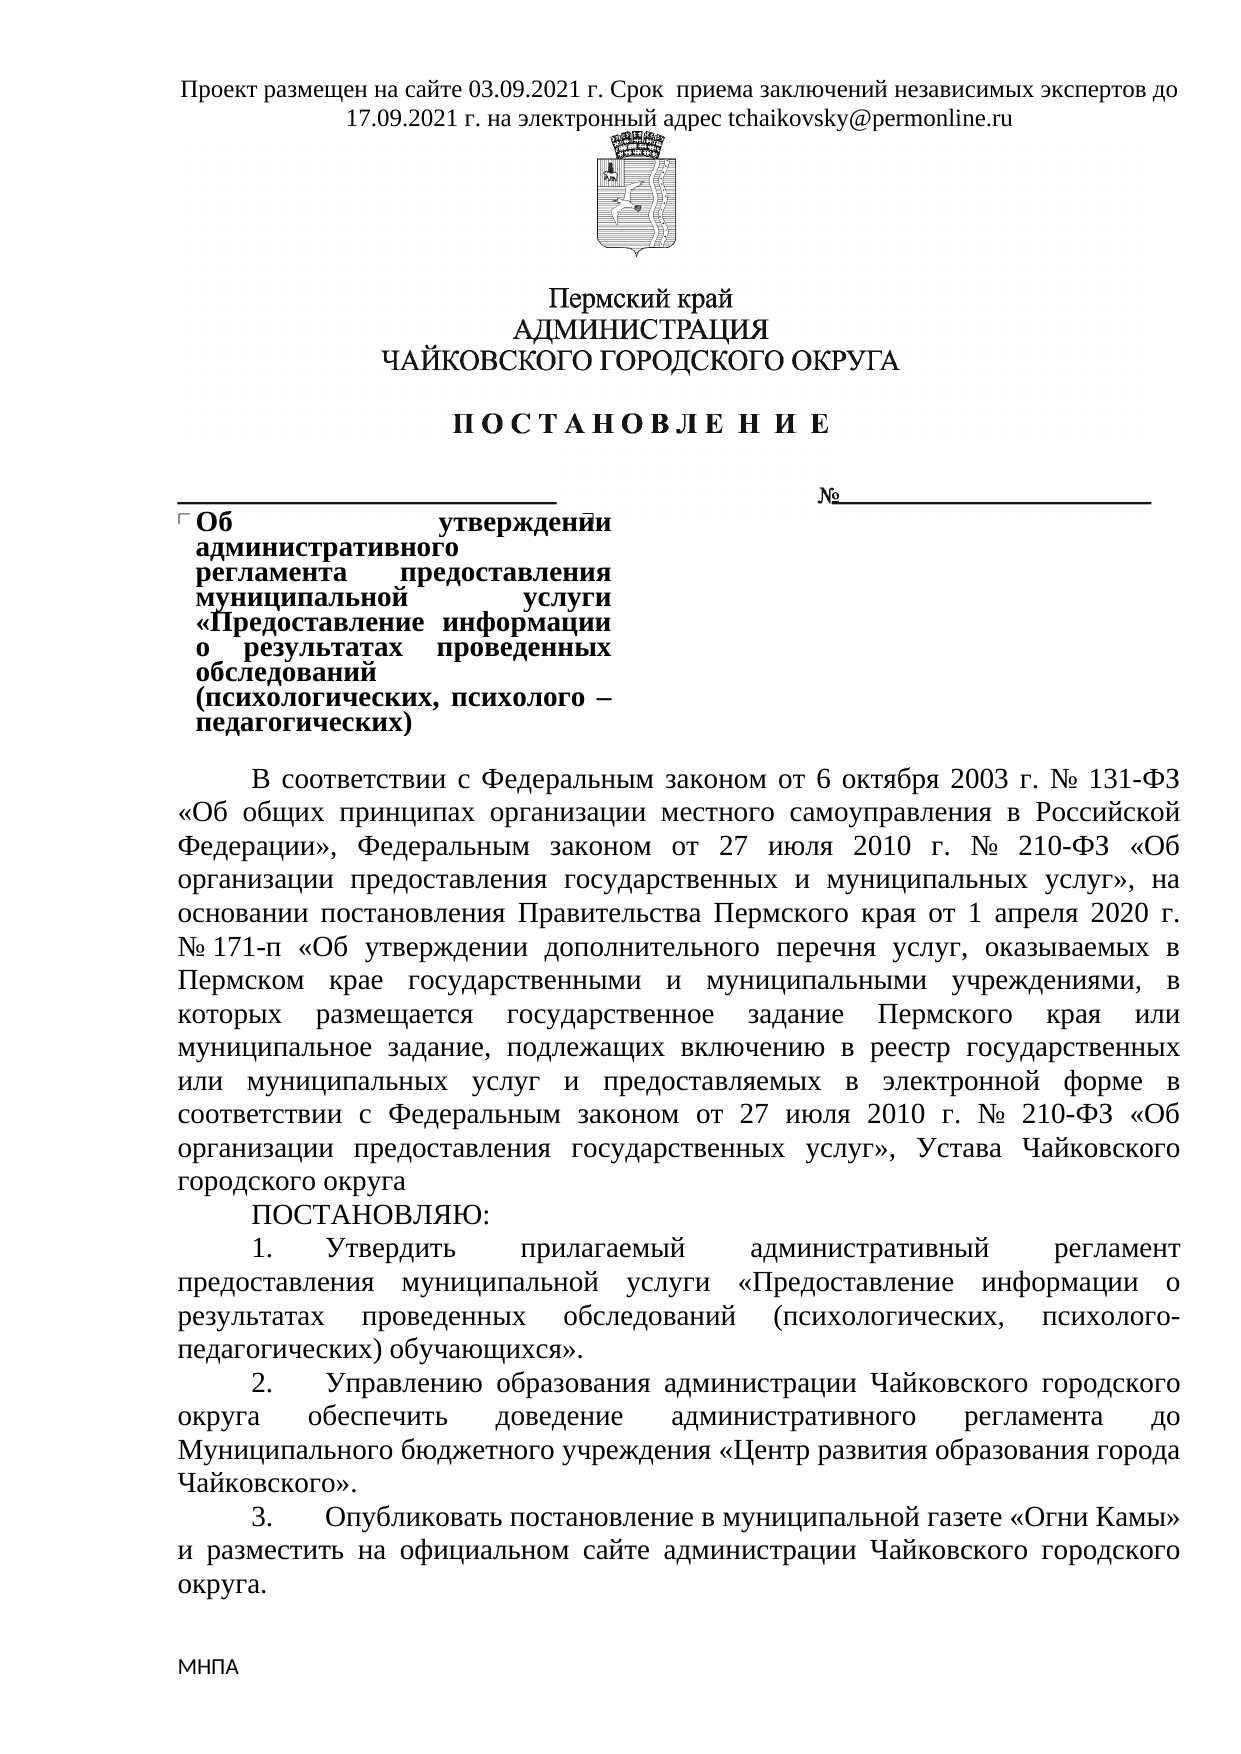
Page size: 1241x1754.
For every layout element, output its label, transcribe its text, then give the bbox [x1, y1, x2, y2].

text ПОСТАНОВЛЯЮ: [177, 1197, 1181, 1231]
picture [177, 131, 1152, 524]
text 3. Опубликовать постановление в муниципальной газете «Огни Камы» и разместить на официальном сайте администрации Чайковского городского округа. [177, 1499, 1181, 1599]
text 1. Утвердить прилагаемый административный регламент предоставления муниципальной услуги «Предоставление информации о результатах проведенных обследований (психологических, психолого-педагогических) обучающихся». [177, 1231, 1181, 1365]
text В соответствии с Федеральным законом от 6 октября 2003 г. № 131-ФЗ «Об общих принципах организации местного самоуправления в Российской Федерации», Федеральным законом от 27 июля 2010 г. № 210-ФЗ «Об организации предоставления государственных и муниципальных услуг», на основании постановления Правительства Пермского края от 1 апреля 2020 г. № 171-п «Об утверждении дополнительного перечня услуг, оказываемых в Пермском крае государственными и муниципальными учреждениями, в которых размещается государственное задание Пермского края или муниципальное задание, подлежащих включению в реестр государственных или муниципальных услуг и предоставляемых в электронной форме в соответствии с Федеральным законом от 27 июля 2010 г. № 210-ФЗ «Об организации предоставления государственных услуг», Устава Чайковского городского округа [177, 761, 1181, 1197]
picture [201, 513, 212, 524]
text 2. Управлению образования администрации Чайковского городского округа обеспечить доведение административного регламента до Муниципального бюджетного учреждения «Центр развития образования города Чайковского». [177, 1365, 1181, 1499]
